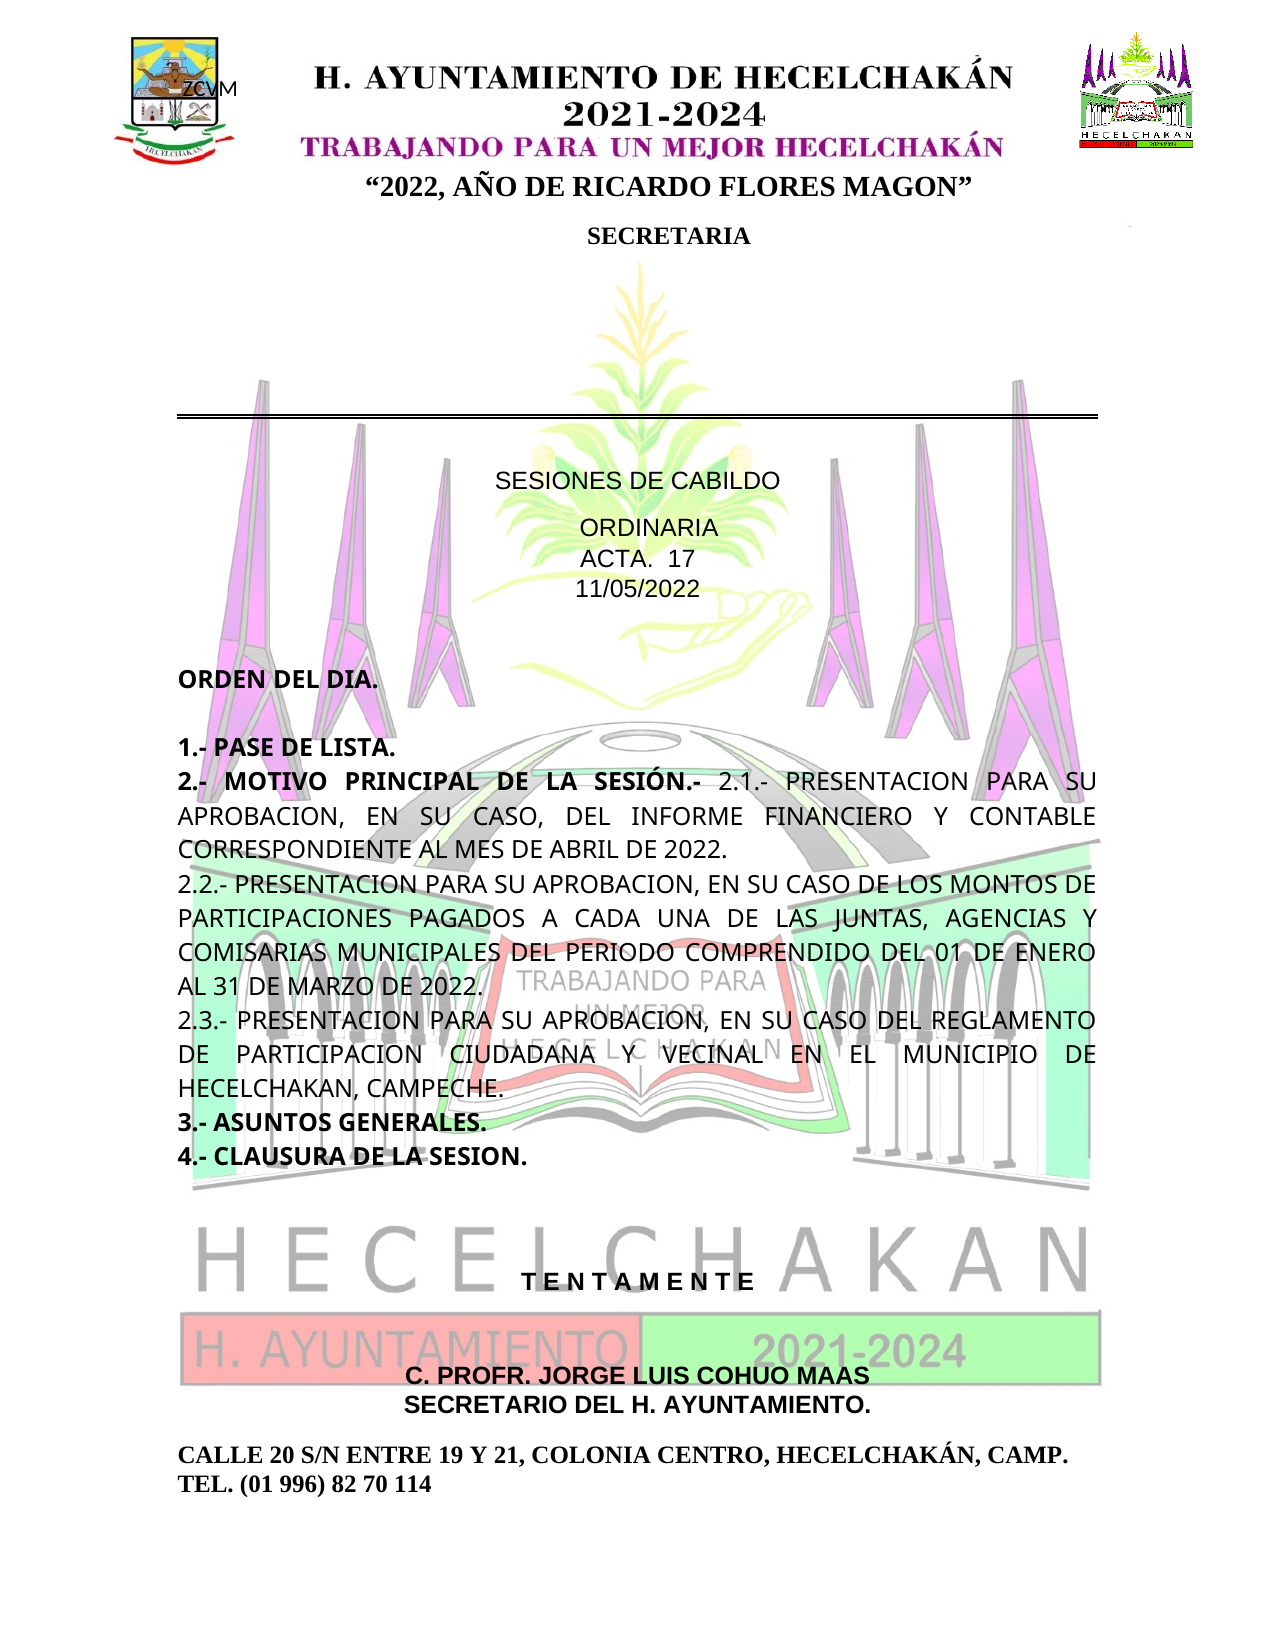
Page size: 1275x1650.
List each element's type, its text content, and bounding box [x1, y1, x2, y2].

text SESIONES DE CABILDO [177, 466, 1098, 495]
text 3.- ASUNTOS GENERALES. [177, 1105, 1098, 1139]
text ORDEN DEL DIA. [177, 662, 1098, 696]
picture [17, 28, 1249, 1399]
text 11/05/2022 [177, 574, 1098, 603]
text T E N T A M E N T E [177, 1267, 1098, 1296]
text 2.2.- PRESENTACION PARA SU APROBACION, EN SU CASO DE LOS MONTOS DE PARTICIPACIONES PAGADOS A CADA UNA DE LAS JUNTAS, AGENCIAS Y COMISARIAS MUNICIPALES DEL PERIODO COMPRENDIDO DEL 01 DE ENERO AL 31 DE MARZO DE 2022. [177, 866, 1098, 1002]
text C. PROFR. JORGE LUIS COHUO MAAS [177, 1361, 1098, 1390]
text 1.- PASE DE LISTA. [177, 730, 1098, 764]
text ACTA. 17 [177, 543, 1098, 572]
text 2.- MOTIVO PRINCIPAL DE LA SESIÓN.- 2.1.- PRESENTACION PARA SU APROBACION, EN SU CASO, DEL INFORME FINANCIERO Y CONTABLE CORRESPONDIENTE AL MES DE ABRIL DE 2022. [177, 764, 1098, 866]
text SECRETARIO DEL H. AYUNTAMIENTO. [177, 1390, 1098, 1419]
text 2.3.- PRESENTACION PARA SU APROBACION, EN SU CASO DEL REGLAMENTO DE PARTICIPACION CIUDADANA Y VECINAL EN EL MUNICIPIO DE HECELCHAKAN, CAMPECHE. [177, 1002, 1098, 1105]
text ORDINARIA [177, 513, 1098, 542]
text 4.- CLAUSURA DE LA SESION. [177, 1139, 1098, 1173]
